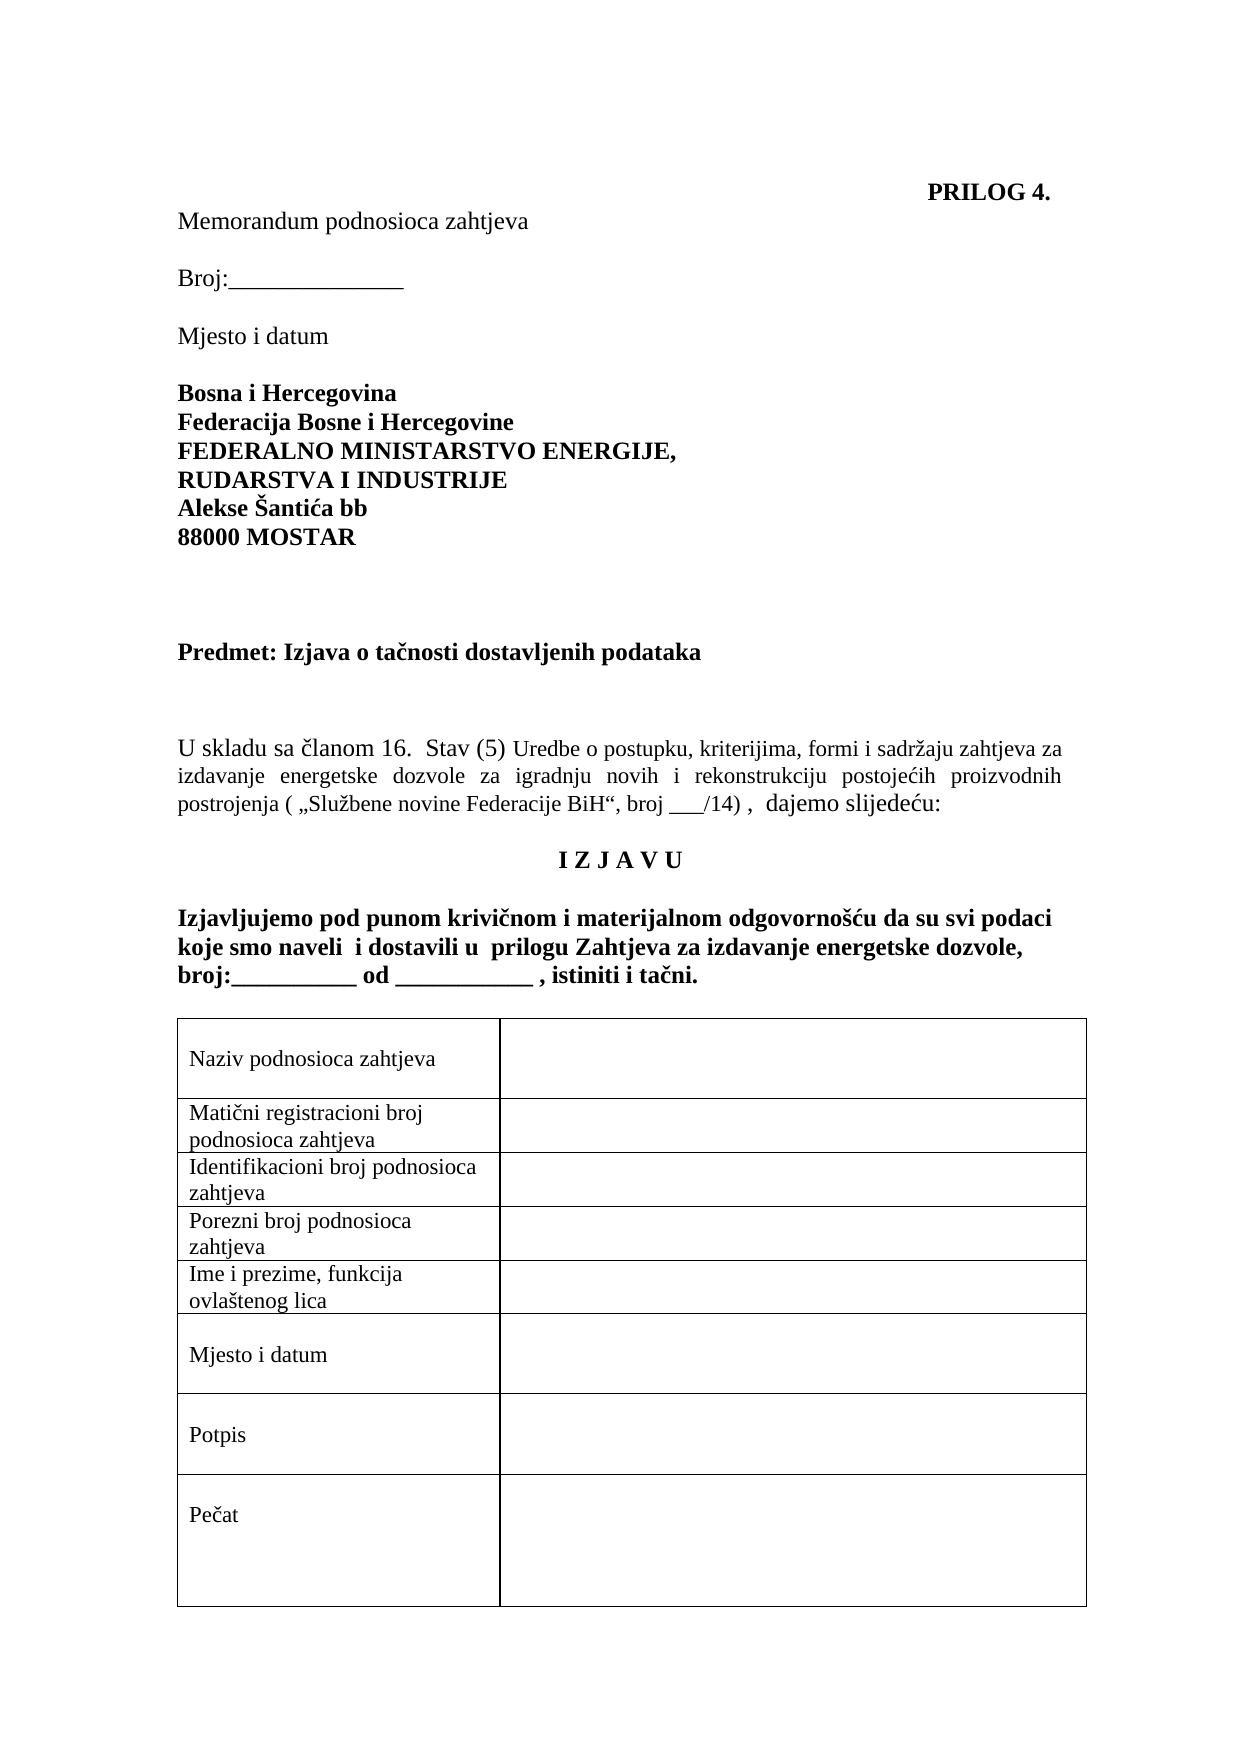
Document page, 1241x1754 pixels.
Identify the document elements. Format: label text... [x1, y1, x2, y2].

text RUDARSTVA I INDUSTRIJE [177, 465, 1063, 493]
text Mjesto i datum [177, 321, 1063, 350]
text U skladu sa članom 16. Stav (5) Uredbe o postupku, kriterijima, formi i sadržaju zahtjeva za izdavanje energetske dozvole za igradnju novih i rekonstrukciju postojećih proizvodnih postrojenja ( „Službene novine Federacije BiH“, broj ___/14) , dajemo slijedeću: [177, 733, 1063, 817]
table_cell Mjesto i datum [178, 1314, 499, 1393]
table_cell Porezni broj podnosioca zahtjeva [178, 1207, 499, 1259]
table_cell Matični registracioni broj podnosioca zahtjeva [178, 1099, 499, 1152]
table_cell [501, 1475, 1086, 1606]
table_cell [501, 1261, 1086, 1313]
text Bosna i Hercegovina [177, 378, 1063, 407]
text I Z J A V U [177, 846, 1063, 874]
text FEDERALNO MINISTARSTVO ENERGIJE, [177, 436, 1063, 465]
table_header Naziv podnosioca zahtjeva [178, 1019, 499, 1098]
table_cell [501, 1153, 1086, 1206]
table_cell Identifikacioni broj podnosioca zahtjeva [178, 1153, 499, 1206]
table_cell [501, 1394, 1086, 1473]
table_header [501, 1019, 1086, 1098]
table_cell [501, 1207, 1086, 1259]
text Izjavljujemo pod punom krivičnom i materijalnom odgovornošću da su svi podaci koje smo naveli i dostavili u prilogu Zahtjeva za izdavanje energetske dozvole, broj:__________ od ___________ , istiniti i tačni. [177, 903, 1063, 989]
text Alekse Šantića bb [177, 493, 1063, 522]
table_cell Potpis [178, 1394, 499, 1473]
text Broj:______________ [177, 263, 1063, 292]
text Predmet: Izjava o tačnosti dostavljenih podataka [177, 637, 1063, 666]
table_cell Pečat [178, 1475, 499, 1606]
table_cell Ime i prezime, funkcija ovlaštenog lica [178, 1261, 499, 1313]
text Memorandum podnosioca zahtjeva [177, 206, 1063, 235]
text PRILOG 4. [852, 177, 1063, 206]
text 88000 MOSTAR [177, 522, 1063, 551]
table_cell [501, 1314, 1086, 1393]
table_cell [501, 1099, 1086, 1152]
text Federacija Bosne i Hercegovine [177, 407, 1063, 436]
